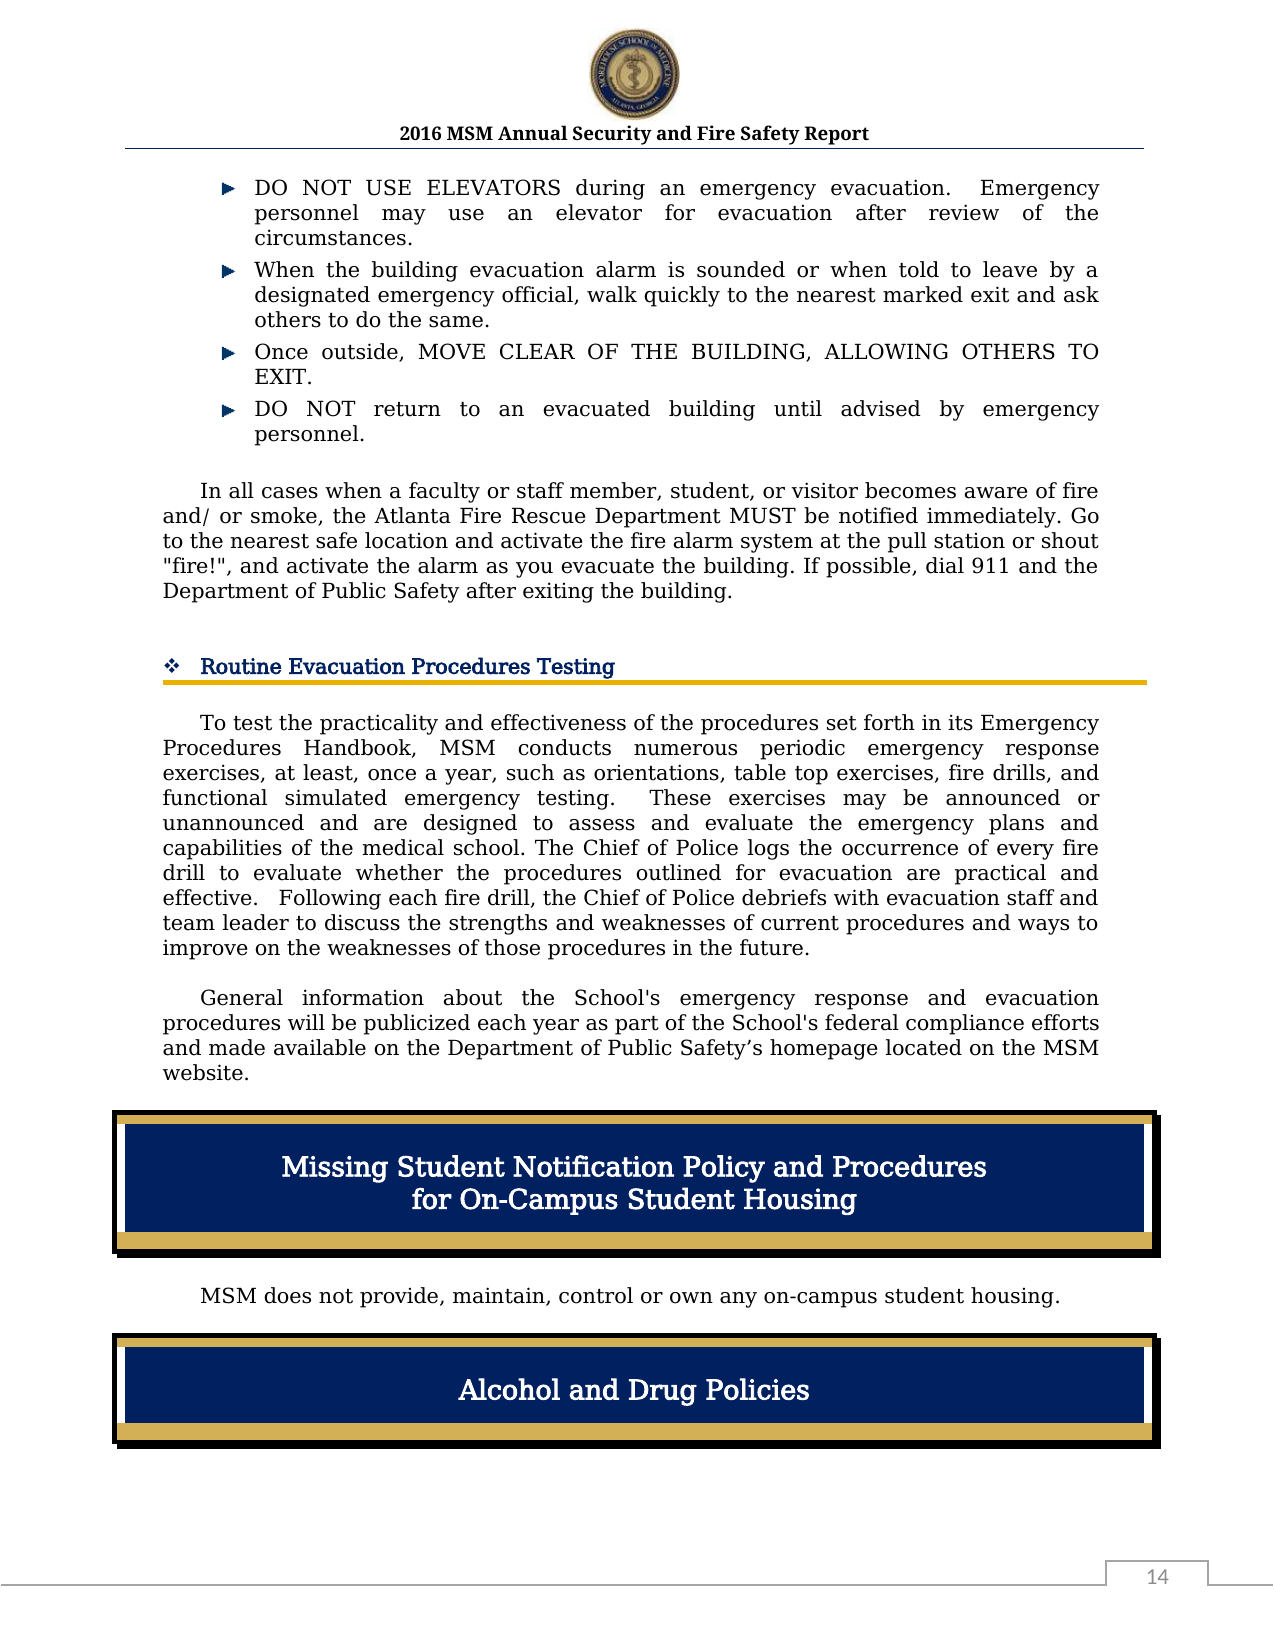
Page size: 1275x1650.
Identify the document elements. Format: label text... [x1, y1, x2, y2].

list DO NOT USE ELEVATORS during an emergency evacuation. Emergency personnel may use an elevator for evacuation after review of the circumstances. [217, 174, 1100, 249]
subtitle for On-Campus Student Housing [125, 1182, 1144, 1214]
list DO NOT return to an evacuated building until advised by emergency personnel. [217, 396, 1100, 446]
subtitle Routine Evacuation Procedures Testing [162, 653, 1147, 685]
text In all cases when a faculty or staff member, student, or visitor becomes aware of fire and/ or smoke, the Atlanta Fire Rescue Department MUST be notified immediately. Go to the nearest safe location and activate the fire alarm system at the pull station or shout "fire!", and activate the alarm as you evacuate the building. If possible, dial 911 and the Department of Public Safety after exiting the building. [162, 478, 1100, 603]
picture [217, 342, 235, 360]
text To test the practicality and effectiveness of the procedures set forth in its Emergency Procedures Handbook, MSM conducts numerous periodic emergency response exercises, at least, once a year, such as orientations, table top exercises, fire drills, and functional simulated emergency testing. These exercises may be announced or unannounced and are designed to assess and evaluate the emergency plans and capabilities of the medical school. The Chief of Police logs the occurrence of every fire drill to evaluate whether the procedures outlined for evacuation are practical and effective. Following each fire drill, the Chief of Police debriefs with evacuation staff and team leader to discuss the strengths and weaknesses of current procedures and ways to improve on the weaknesses of those procedures in the future. [162, 710, 1100, 960]
text General information about the School's emergency response and evacuation procedures will be publicized each year as part of the School's federal compliance efforts and made available on the Department of Public Safety’s homepage located on the MSM website. [162, 985, 1100, 1085]
list Once outside, MOVE CLEAR OF THE BUILDING, ALLOWING OTHERS TO EXIT. [217, 339, 1100, 389]
picture [588, 28, 681, 121]
text MSM does not provide, maintain, control or own any on-campus student housing. [162, 1283, 1100, 1308]
subtitle Alcohol and Drug Policies [125, 1372, 1144, 1405]
picture [217, 178, 235, 195]
subtitle Missing Student Notification Policy and Procedures [125, 1149, 1144, 1182]
picture [217, 400, 235, 417]
picture [217, 260, 235, 278]
list When the building evacuation alarm is sounded or when told to leave by a designated emergency official, walk quickly to the nearest marked exit and ask others to do the same. [217, 257, 1100, 332]
